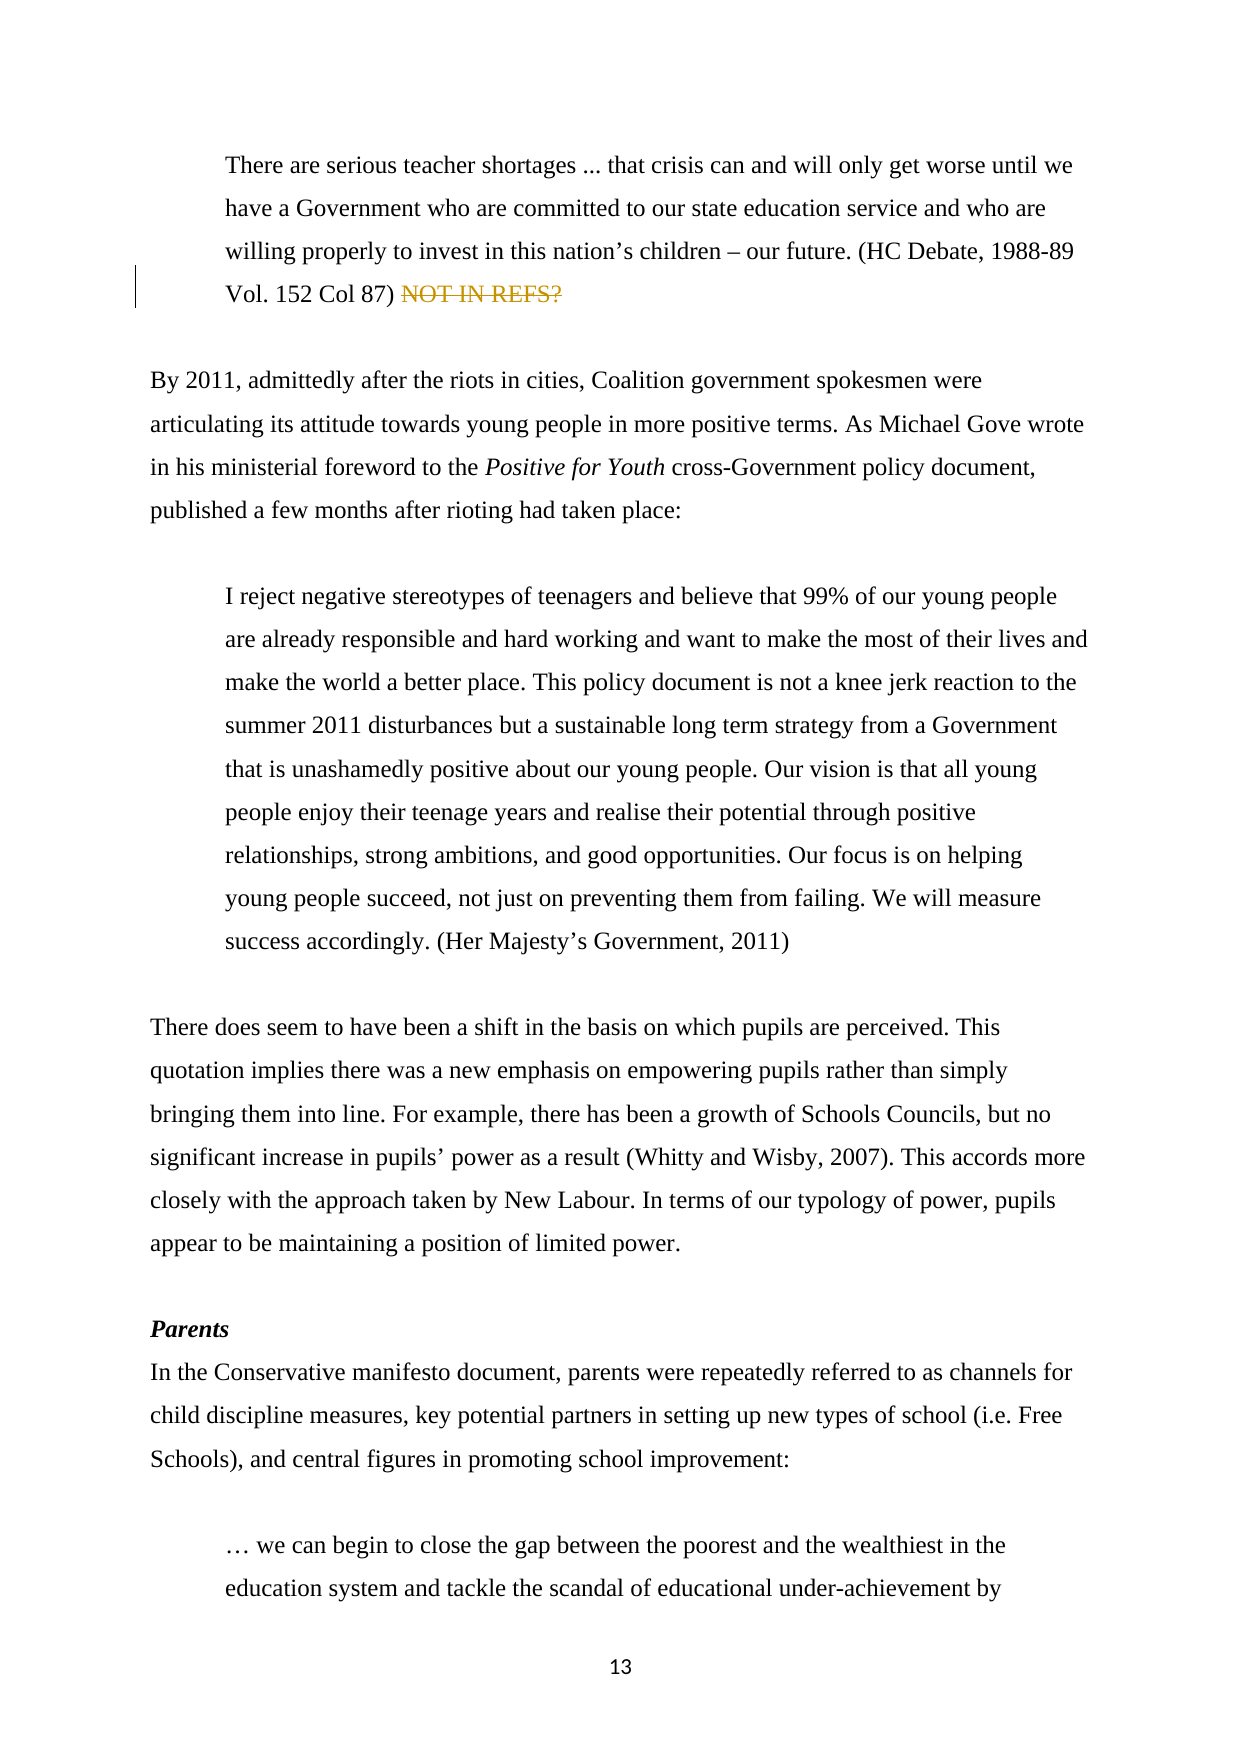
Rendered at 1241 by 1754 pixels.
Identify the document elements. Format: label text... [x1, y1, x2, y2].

text There are serious teacher shortages ... that crisis can and will only get worse until we have a Government who are committed to our state education service and who are willing properly to invest in this nation’s children – our future. (HC Debate, 1988-89 Vol. 152 Col 87) [225, 150, 1090, 308]
text In the Conservative manifesto document, parents were repeatedly referred to as channels for child discipline measures, key potential partners in setting up new types of school (i.e. Free Schools), and central figures in promoting school improvement: [150, 1357, 1090, 1472]
text By 2011, admittedly after the riots in cities, Coalition government spokesmen were articulating its attitude towards young people in more positive terms. As Michael Gove wrote in his ministerial foreword to the Positive for Youth cross-Government policy document, published a few months after rioting had taken place: [150, 366, 1090, 524]
text There does seem to have been a shift in the basis on which pupils are perceived. This quotation implies there was a new emphasis on empowering pupils rather than simply bringing them into line. For example, there has been a growth of Schools Councils, but no significant increase in pupils’ power as a result (Whitty and Wisby, 2007). This accords more closely with the approach taken by New Labour. In terms of our typology of power, pupils appear to be maintaining a position of limited power. [150, 1012, 1090, 1257]
text I reject negative stereotypes of teenagers and believe that 99% of our young people are already responsible and hard working and want to make the most of their lives and make the world a better place. This policy document is not a knee jerk reaction to the summer 2011 disturbances but a sustainable long term strategy from a Government that is unashamedly positive about our young people. Our vision is that all young people enjoy their teenage years and realise their potential through positive relationships, strong ambitions, and good opportunities. Our focus is on helping young people succeed, not just on preventing them from failing. We will measure success accordingly. (Her Majesty’s Government, 2011) [225, 581, 1090, 955]
text Parents [150, 1314, 1090, 1343]
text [225, 1530, 1090, 1602]
